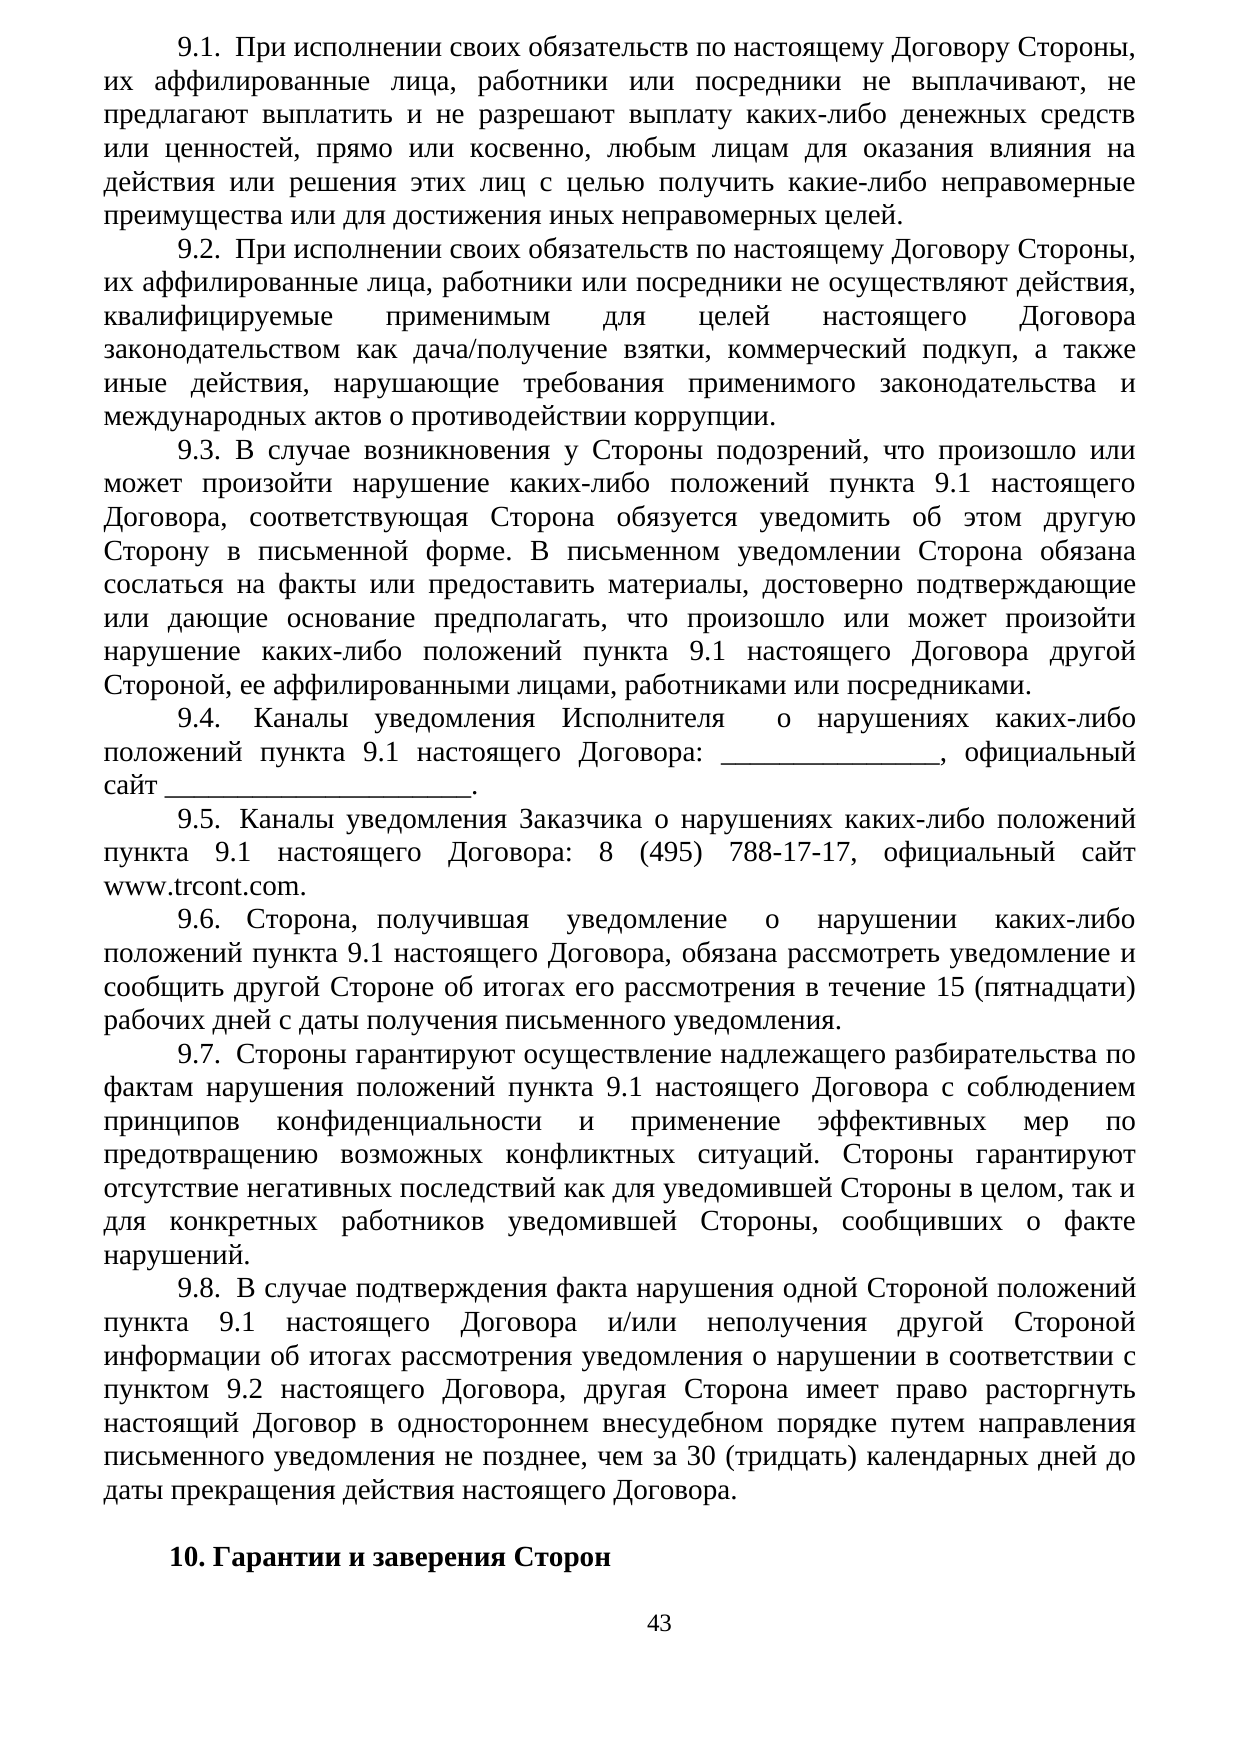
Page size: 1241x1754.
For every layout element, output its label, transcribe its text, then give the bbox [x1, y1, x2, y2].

list При исполнении своих обязательств по настоящему Договору Стороны, их аффилированные лица, работники или посредники не осуществляют действия, квалифицируемые применимым для целей настоящего Договора законодательством как дача/получение взятки, коммерческий подкуп, а также иные действия, нарушающие требования применимого законодательства и международных актов о противодействии коррупции. [103, 231, 1137, 432]
list В случае подтверждения факта нарушения одной Стороной положений пункта 9.1 настоящего Договора и/или неполучения другой Стороной информации об итогах рассмотрения уведомления о нарушении в соответствии с пунктом 9.2 настоящего Договора, другая Сторона имеет право расторгнуть настоящий Договор в одностороннем внесудебном порядке путем направления письменного уведомления не позднее, чем за 30 (тридцать) календарных дней до даты прекращения действия настоящего Договора. [103, 1271, 1137, 1505]
list Каналы уведомления Исполнителя о нарушениях каких-либо положений пункта 9.1 настоящего Договора: _______________, официальный сайт _____________________. [103, 700, 1137, 801]
list Стороны гарантируют осуществление надлежащего разбирательства по фактам нарушения положений пункта 9.1 настоящего Договора с соблюдением принципов конфиденциальности и применение эффективных мер по предотвращению возможных конфликтных ситуаций. Стороны гарантируют отсутствие негативных последствий как для уведомившей Стороны в целом, так и для конкретных работников уведомившей Стороны, сообщивших о факте нарушений. [103, 1036, 1137, 1271]
list В случае возникновения у Стороны подозрений, что произошло или может произойти нарушение каких-либо положений пункта 9.1 настоящего Договора, соответствующая Сторона обязуется уведомить об этом другую Сторону в письменной форме. В письменном уведомлении Сторона обязана сослаться на факты или предоставить материалы, достоверно подтверждающие или дающие основание предполагать, что произошло или может произойти нарушение каких-либо положений пункта 9.1 настоящего Договора другой Стороной, ее аффилированными лицами, работниками или посредниками. [103, 432, 1137, 700]
list Сторона, получившая уведомление о нарушении каких-либо положений пункта 9.1 настоящего Договора, обязана рассмотреть уведомление и сообщить другой Стороне об итогах его рассмотрения в течение 15 (пятнадцати) рабочих дней с даты получения письменного уведомления. [103, 902, 1137, 1036]
list Каналы уведомления Заказчика о нарушениях каких-либо положений пункта 9.1 настоящего Договора: 8 (495) 788-17-17, официальный сайт www.trcont.com. [103, 801, 1137, 902]
list При исполнении своих обязательств по настоящему Договору Стороны, их аффилированные лица, работники или посредники не выплачивают, не предлагают выплатить и не разрешают выплату каких-либо денежных средств или ценностей, прямо или косвенно, любым лицам для оказания влияния на действия или решения этих лиц с целью получить какие-либо неправомерные преимущества или для достижения иных неправомерных целей. [103, 29, 1137, 231]
text 10. Гарантии и заверения Сторон [103, 1539, 1137, 1572]
